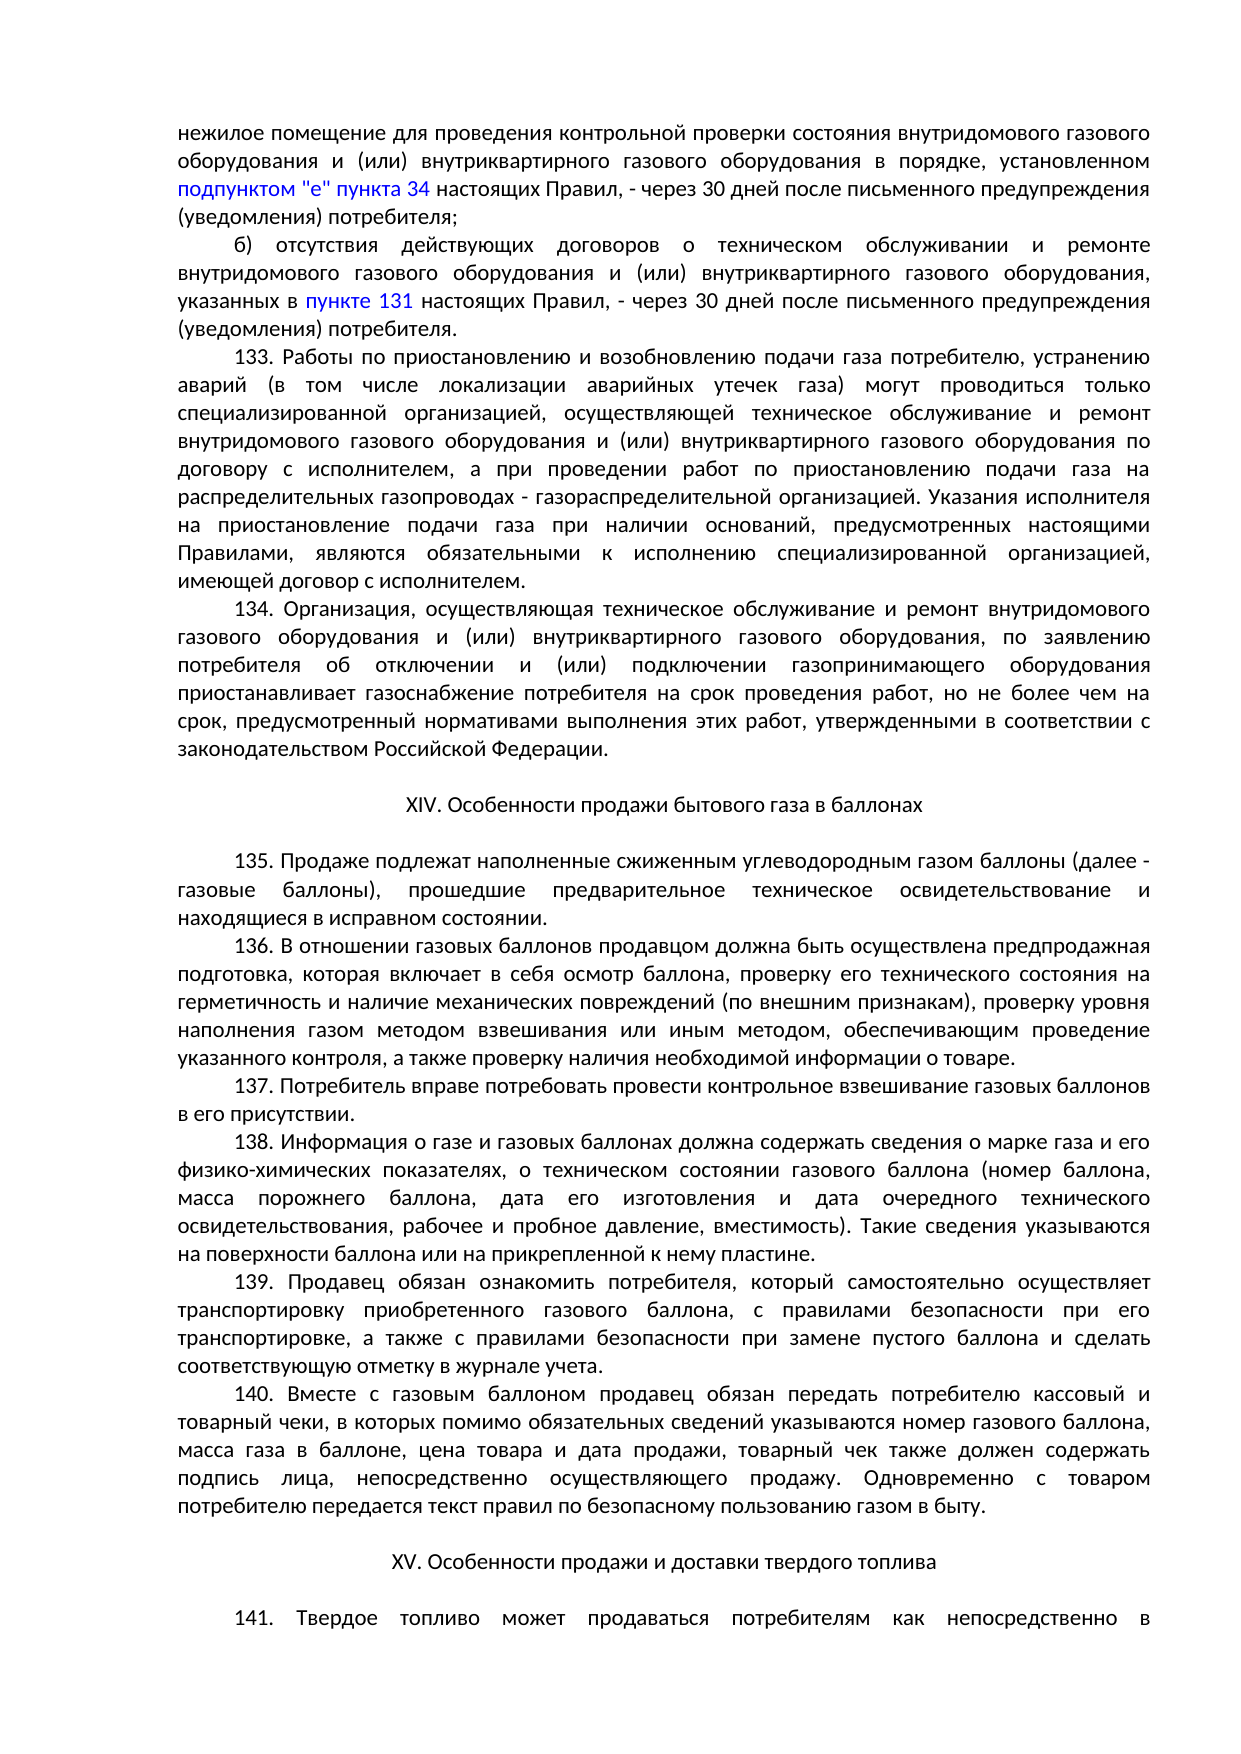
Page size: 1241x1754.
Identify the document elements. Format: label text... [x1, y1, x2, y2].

text 136. В отношении газовых баллонов продавцом должна быть осуществлена предпродажная подготовка, которая включает в себя осмотр баллона, проверку его технического состояния на герметичность и наличие механических повреждений (по внешним признакам), проверку уровня наполнения газом методом взвешивания или иным методом, обеспечивающим проведение указанного контроля, а также проверку наличия необходимой информации о товаре. [177, 931, 1152, 1071]
text 137. Потребитель вправе потребовать провести контрольное взвешивание газовых баллонов в его присутствии. [177, 1071, 1152, 1127]
text XV. Особенности продажи и доставки твердого топлива [177, 1547, 1152, 1575]
text 135. Продаже подлежат наполненные сжиженным углеводородным газом баллоны (далее - газовые баллоны), прошедшие предварительное техническое освидетельствование и находящиеся в исправном состоянии. [177, 847, 1152, 931]
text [177, 1603, 1152, 1631]
text XIV. Особенности продажи бытового газа в баллонах [177, 791, 1152, 819]
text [177, 118, 1152, 230]
text 140. Вместе с газовым баллоном продавец обязан передать потребителю кассовый и товарный чеки, в которых помимо обязательных сведений указываются номер газового баллона, масса газа в баллоне, цена товара и дата продажи, товарный чек также должен содержать подпись лица, непосредственно осуществляющего продажу. Одновременно с товаром потребителю передается текст правил по безопасному пользованию газом в быту. [177, 1379, 1152, 1519]
text б) отсутствия действующих договоров о техническом обслуживании и ремонте внутридомового газового оборудования и (или) внутриквартирного газового оборудования, указанных в пункте 131 настоящих Правил, - через 30 дней после письменного предупреждения (уведомления) потребителя. [177, 230, 1152, 342]
text 138. Информация о газе и газовых баллонах должна содержать сведения о марке газа и его физико-химических показателях, о техническом состоянии газового баллона (номер баллона, масса порожнего баллона, дата его изготовления и дата очередного технического освидетельствования, рабочее и пробное давление, вместимость). Такие сведения указываются на поверхности баллона или на прикрепленной к нему пластине. [177, 1127, 1152, 1267]
text 133. Работы по приостановлению и возобновлению подачи газа потребителю, устранению аварий (в том числе локализации аварийных утечек газа) могут проводиться только специализированной организацией, осуществляющей техническое обслуживание и ремонт внутридомового газового оборудования и (или) внутриквартирного газового оборудования по договору с исполнителем, а при проведении работ по приостановлению подачи газа на распределительных газопроводах - газораспределительной организацией. Указания исполнителя на приостановление подачи газа при наличии оснований, предусмотренных настоящими Правилами, являются обязательными к исполнению специализированной организацией, имеющей договор с исполнителем. [177, 342, 1152, 594]
text 139. Продавец обязан ознакомить потребителя, который самостоятельно осуществляет транспортировку приобретенного газового баллона, с правилами безопасности при его транспортировке, а также с правилами безопасности при замене пустого баллона и сделать соответствующую отметку в журнале учета. [177, 1267, 1152, 1379]
text 134. Организация, осуществляющая техническое обслуживание и ремонт внутридомового газового оборудования и (или) внутриквартирного газового оборудования, по заявлению потребителя об отключении и (или) подключении газопринимающего оборудования приостанавливает газоснабжение потребителя на срок проведения работ, но не более чем на срок, предусмотренный нормативами выполнения этих работ, утвержденными в соответствии с законодательством Российской Федерации. [177, 594, 1152, 763]
